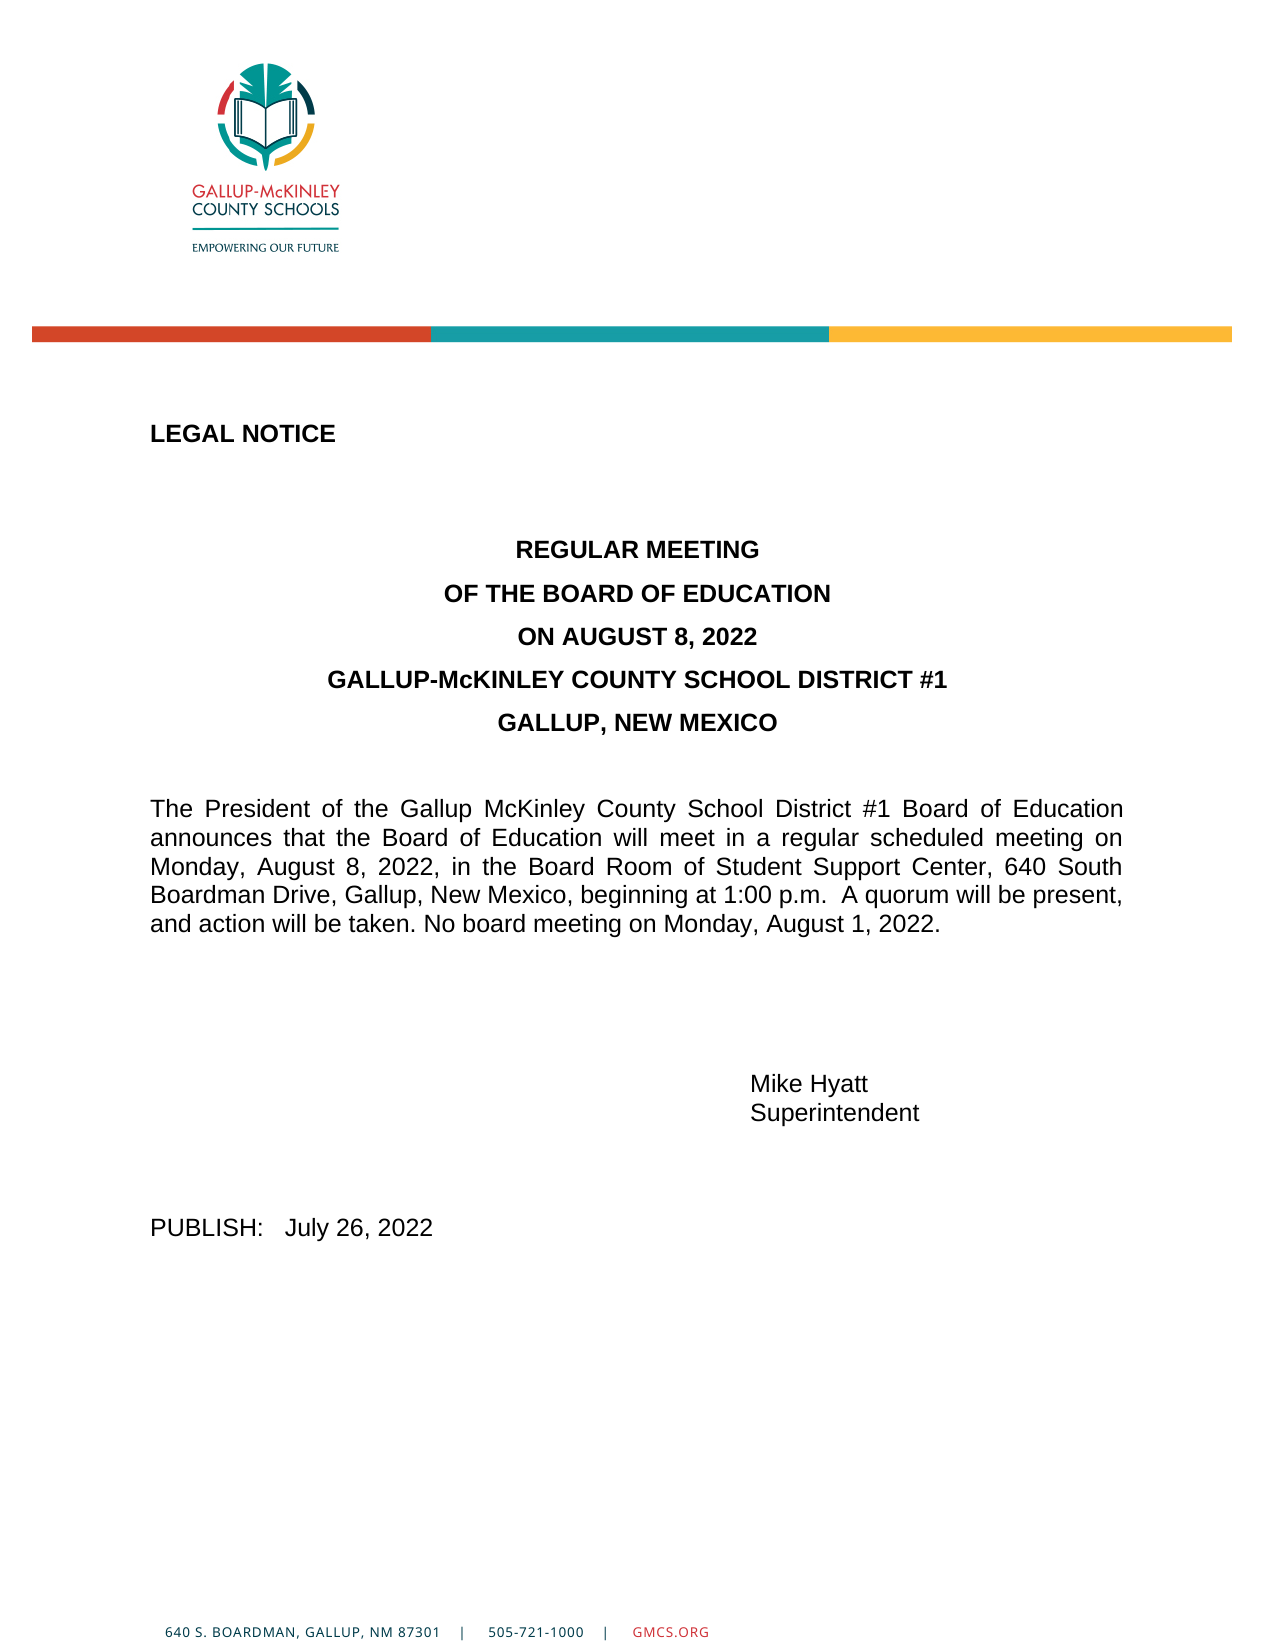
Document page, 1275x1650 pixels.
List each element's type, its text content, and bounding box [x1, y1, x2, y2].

text OF THE BOARD OF EDUCATION [150, 579, 1125, 607]
picture [399, 1627, 405, 1637]
text #1 [150, 665, 1125, 694]
picture [551, 1627, 555, 1637]
picture [559, 1627, 565, 1637]
picture [243, 1627, 248, 1637]
picture [424, 1627, 430, 1637]
picture [252, 1627, 257, 1637]
text ON AUGUST 8, 2022 [150, 622, 1125, 651]
picture [213, 1627, 220, 1635]
picture [381, 1627, 391, 1637]
picture [352, 1627, 357, 1637]
picture [433, 1627, 437, 1637]
picture [416, 1627, 422, 1637]
text The President of the Gallup McKinley County School District #1 Board of Education announces that the Board of Education will meet in a regular scheduled meeting on Monday, August 8, 2022, in the Board Room of Student Support Center, 640 South Boardman Drive, Gallup, New Mexico, beginning at 1:00 p.m. A quorum will be present, and action will be taken. No board meeting on Monday, August 1, 2022. [150, 794, 1125, 938]
text PUBLISH: July 26, 2022 [150, 1213, 1125, 1242]
text LEGAL NOTICE [150, 419, 1125, 447]
picture [576, 1627, 582, 1637]
text Mike Hyatt [750, 1069, 1125, 1098]
picture [497, 1627, 503, 1637]
picture [0, 0, 1263, 347]
picture [528, 1627, 534, 1635]
text REGULAR MEETING [150, 536, 1125, 564]
text Superintendent [675, 1098, 1125, 1127]
picture [263, 1627, 273, 1637]
picture [173, 1627, 180, 1637]
